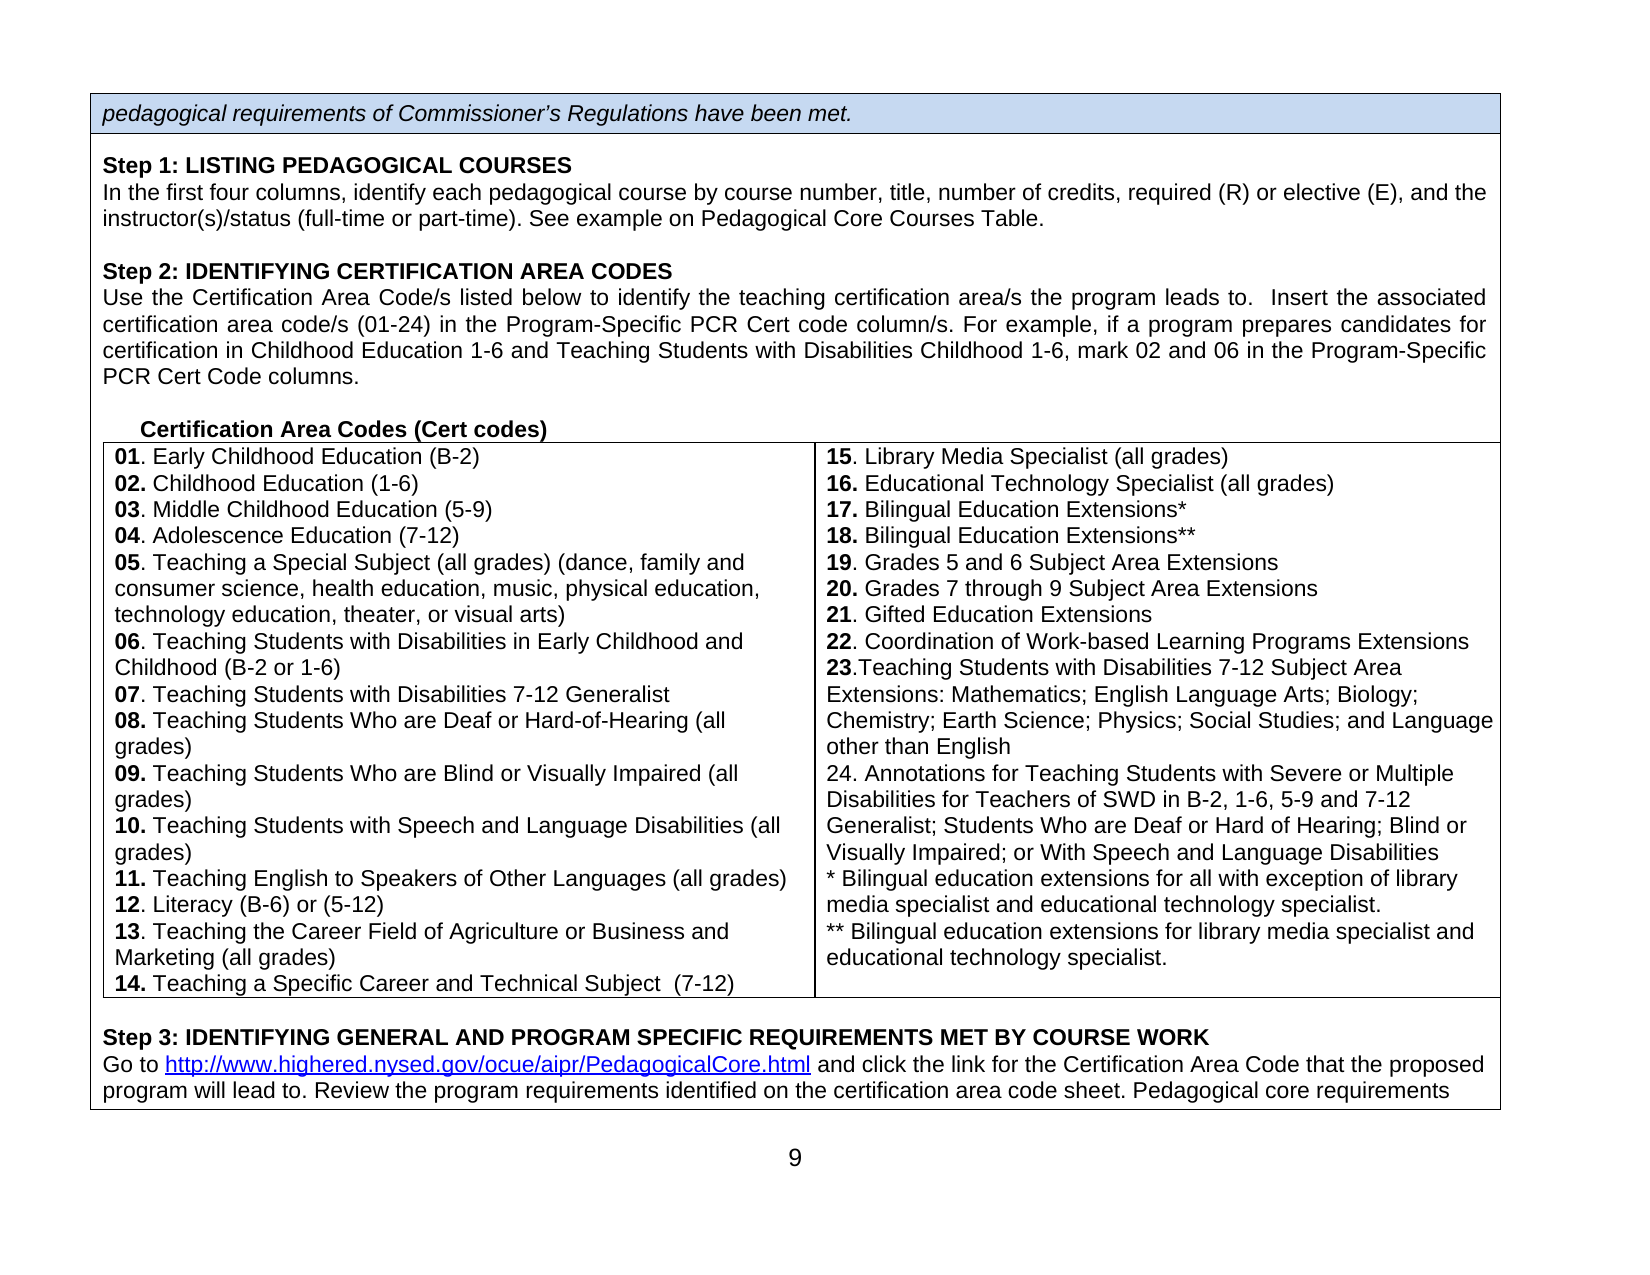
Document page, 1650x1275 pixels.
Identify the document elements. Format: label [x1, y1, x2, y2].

table_cell [91, 134, 1500, 1109]
table_header [91, 94, 1500, 133]
